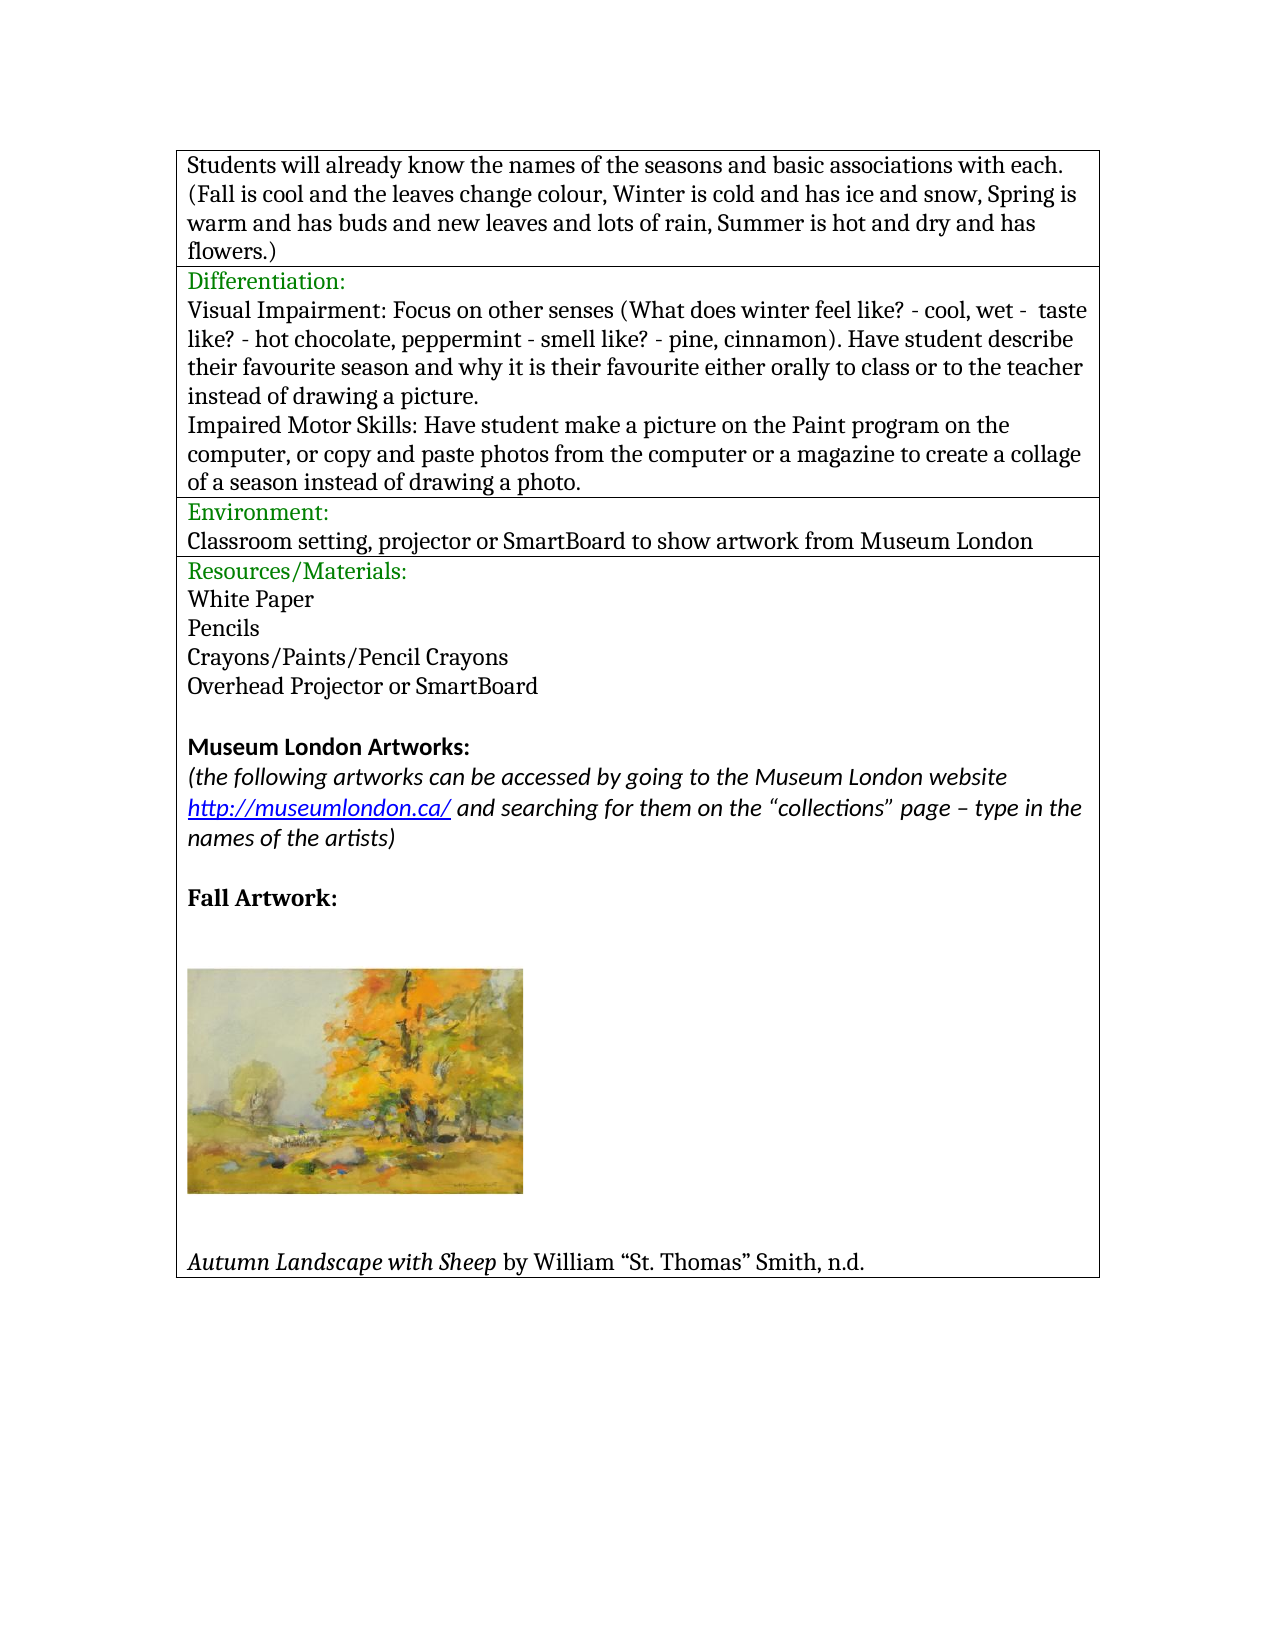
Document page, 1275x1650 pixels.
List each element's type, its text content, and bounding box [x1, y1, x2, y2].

table_cell Environment: Classroom setting, projector or SmartBoard to show artwork from Museum London [177, 498, 1099, 556]
table_cell Differentiation: Visual Impairment: Focus on other senses (What does winter feel like? - cool, wet - taste like? - hot chocolate, peppermint - smell like? - pine, cinnamon). Have student describe their favourite season and why it is their favourite either orally to class or to the teacher instead of drawing a picture. Impaired Motor Skills: Have student make a picture on the Paint program on the computer, or copy and paste photos from the computer or a magazine to create a collage of a season instead of drawing a photo. [177, 267, 1099, 497]
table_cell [177, 557, 1099, 1277]
picture [187, 912, 524, 1249]
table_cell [177, 151, 1099, 266]
